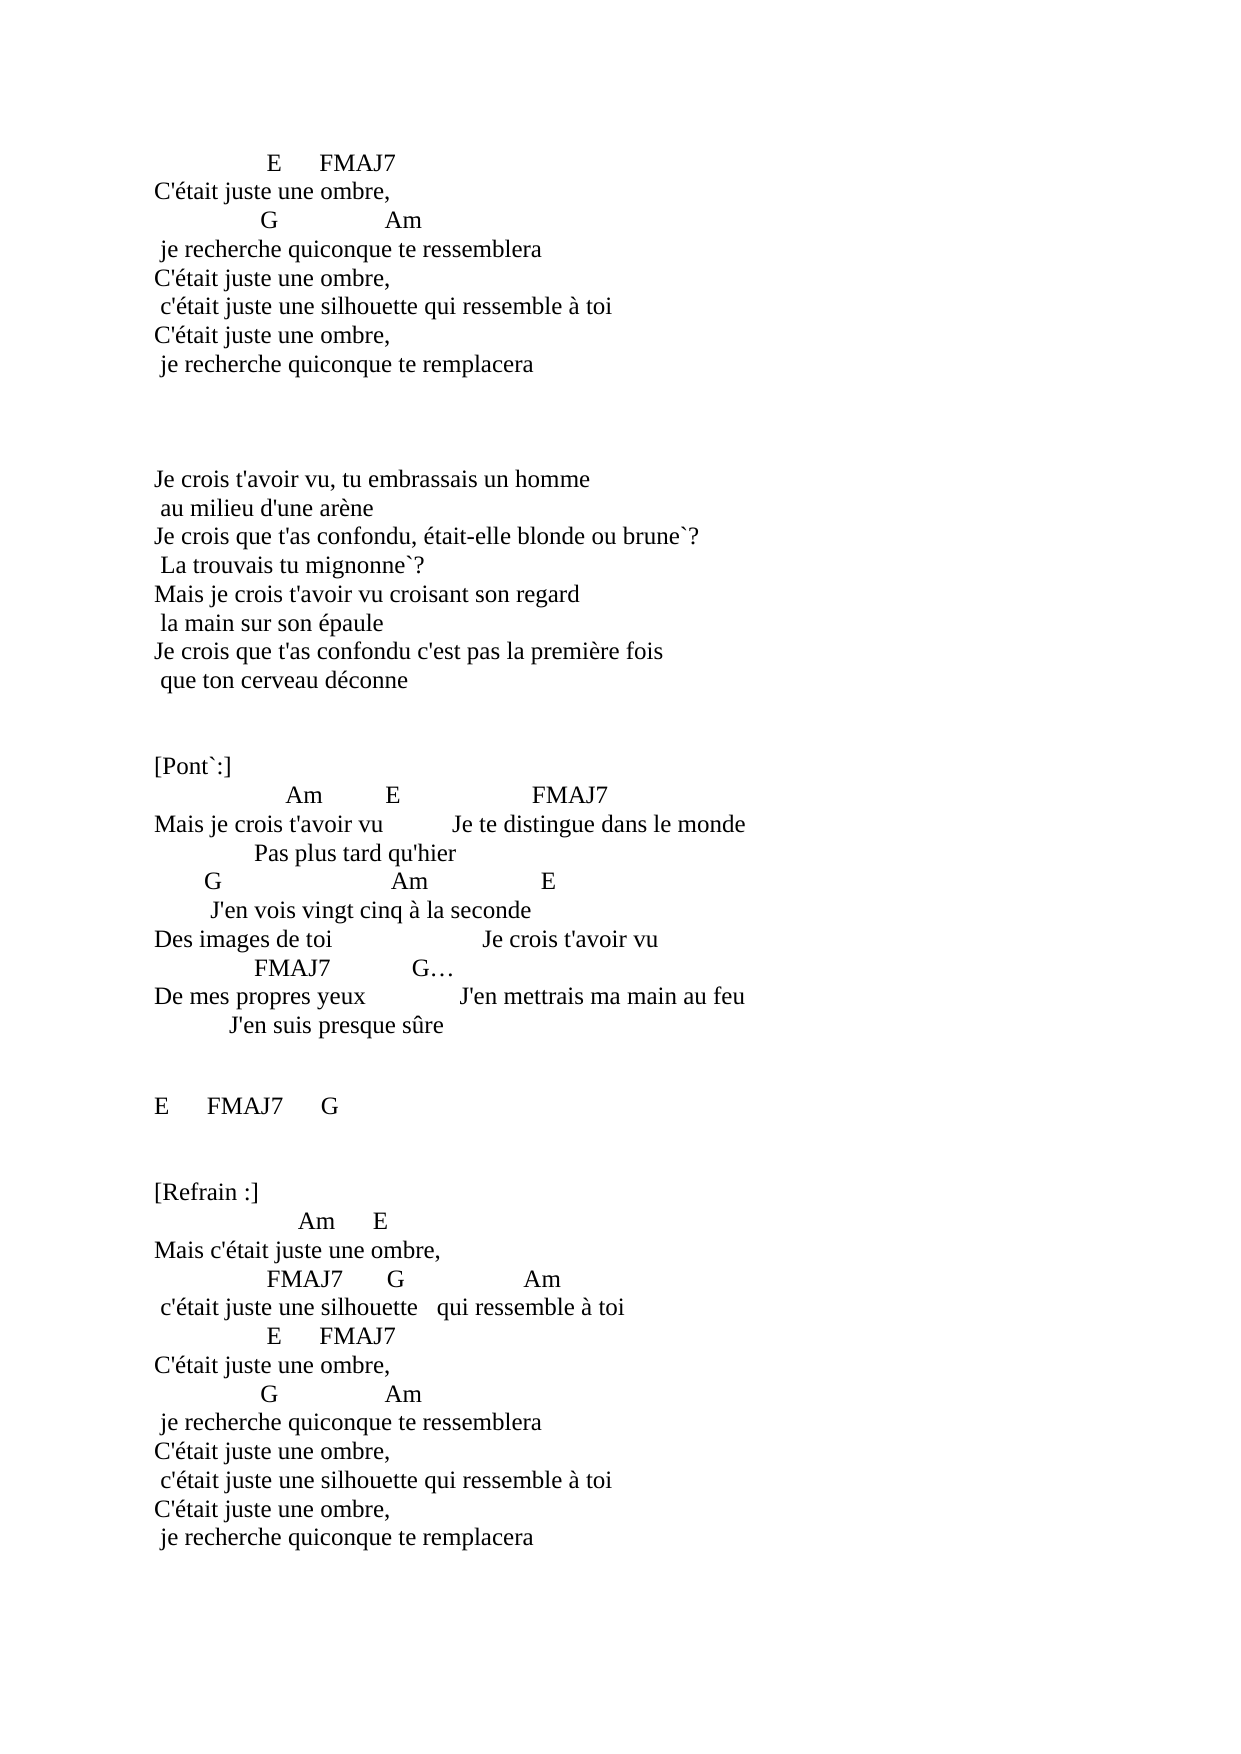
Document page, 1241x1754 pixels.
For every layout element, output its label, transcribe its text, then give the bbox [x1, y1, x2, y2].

text C'était juste une ombre, [148, 1494, 1093, 1522]
text Mais je crois t'avoir vu Je te distingue dans le monde [148, 809, 1093, 838]
text C'était juste une ombre, [148, 176, 1093, 205]
text J'en suis presque sûre [148, 1010, 1093, 1039]
text G Am [148, 1379, 1093, 1407]
text Des images de toi Je crois t'avoir vu [148, 924, 1093, 953]
text E FMAJ7 [148, 1321, 1093, 1350]
text au milieu d'une arène [148, 493, 1093, 521]
text c'était juste une silhouette qui ressemble à toi [148, 1465, 1093, 1494]
text Je crois que t'as confondu, était-elle blonde ou brune`? [148, 521, 1093, 550]
text la main sur son épaule [148, 608, 1093, 636]
text Pas plus tard qu'hier [148, 838, 1093, 866]
text [Pont`:] [148, 751, 1093, 780]
text G Am [148, 205, 1093, 234]
text Am E FMAJ7 [148, 780, 1093, 809]
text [148, 291, 1093, 320]
text C'était juste une ombre, [148, 1436, 1093, 1465]
text La trouvais tu mignonne`? [148, 550, 1093, 579]
text Je crois t'avoir vu, tu embrassais un homme [148, 464, 1093, 493]
text C'était juste une ombre, [148, 320, 1093, 349]
text je recherche quiconque te remplacera [148, 349, 1093, 378]
text C'était juste une ombre, [148, 263, 1093, 291]
text FMAJ7 G Am [148, 1264, 1093, 1292]
text De mes propres yeux J'en mettrais ma main au feu [148, 981, 1093, 1010]
text G Am E [148, 866, 1093, 895]
text je recherche quiconque te remplacera [148, 1522, 1093, 1551]
text c'était juste une silhouette qui ressemble à toi [148, 1292, 1093, 1321]
text E FMAJ7 G [148, 1091, 1093, 1120]
text E FMAJ7 [148, 148, 1093, 176]
text [Refrain :] [148, 1177, 1093, 1206]
text Mais c'était juste une ombre, [148, 1235, 1093, 1264]
text FMAJ7 G… [148, 953, 1093, 981]
text je recherche quiconque te ressemblera [148, 234, 1093, 263]
text J'en vois vingt cinq à la seconde [148, 895, 1093, 924]
text Am E [148, 1206, 1093, 1235]
text Je crois que t'as confondu c'est pas la première fois [148, 636, 1093, 665]
text je recherche quiconque te ressemblera [148, 1407, 1093, 1436]
text que ton cerveau déconne [148, 665, 1093, 694]
text Mais je crois t'avoir vu croisant son regard [148, 579, 1093, 608]
text C'était juste une ombre, [148, 1350, 1093, 1379]
